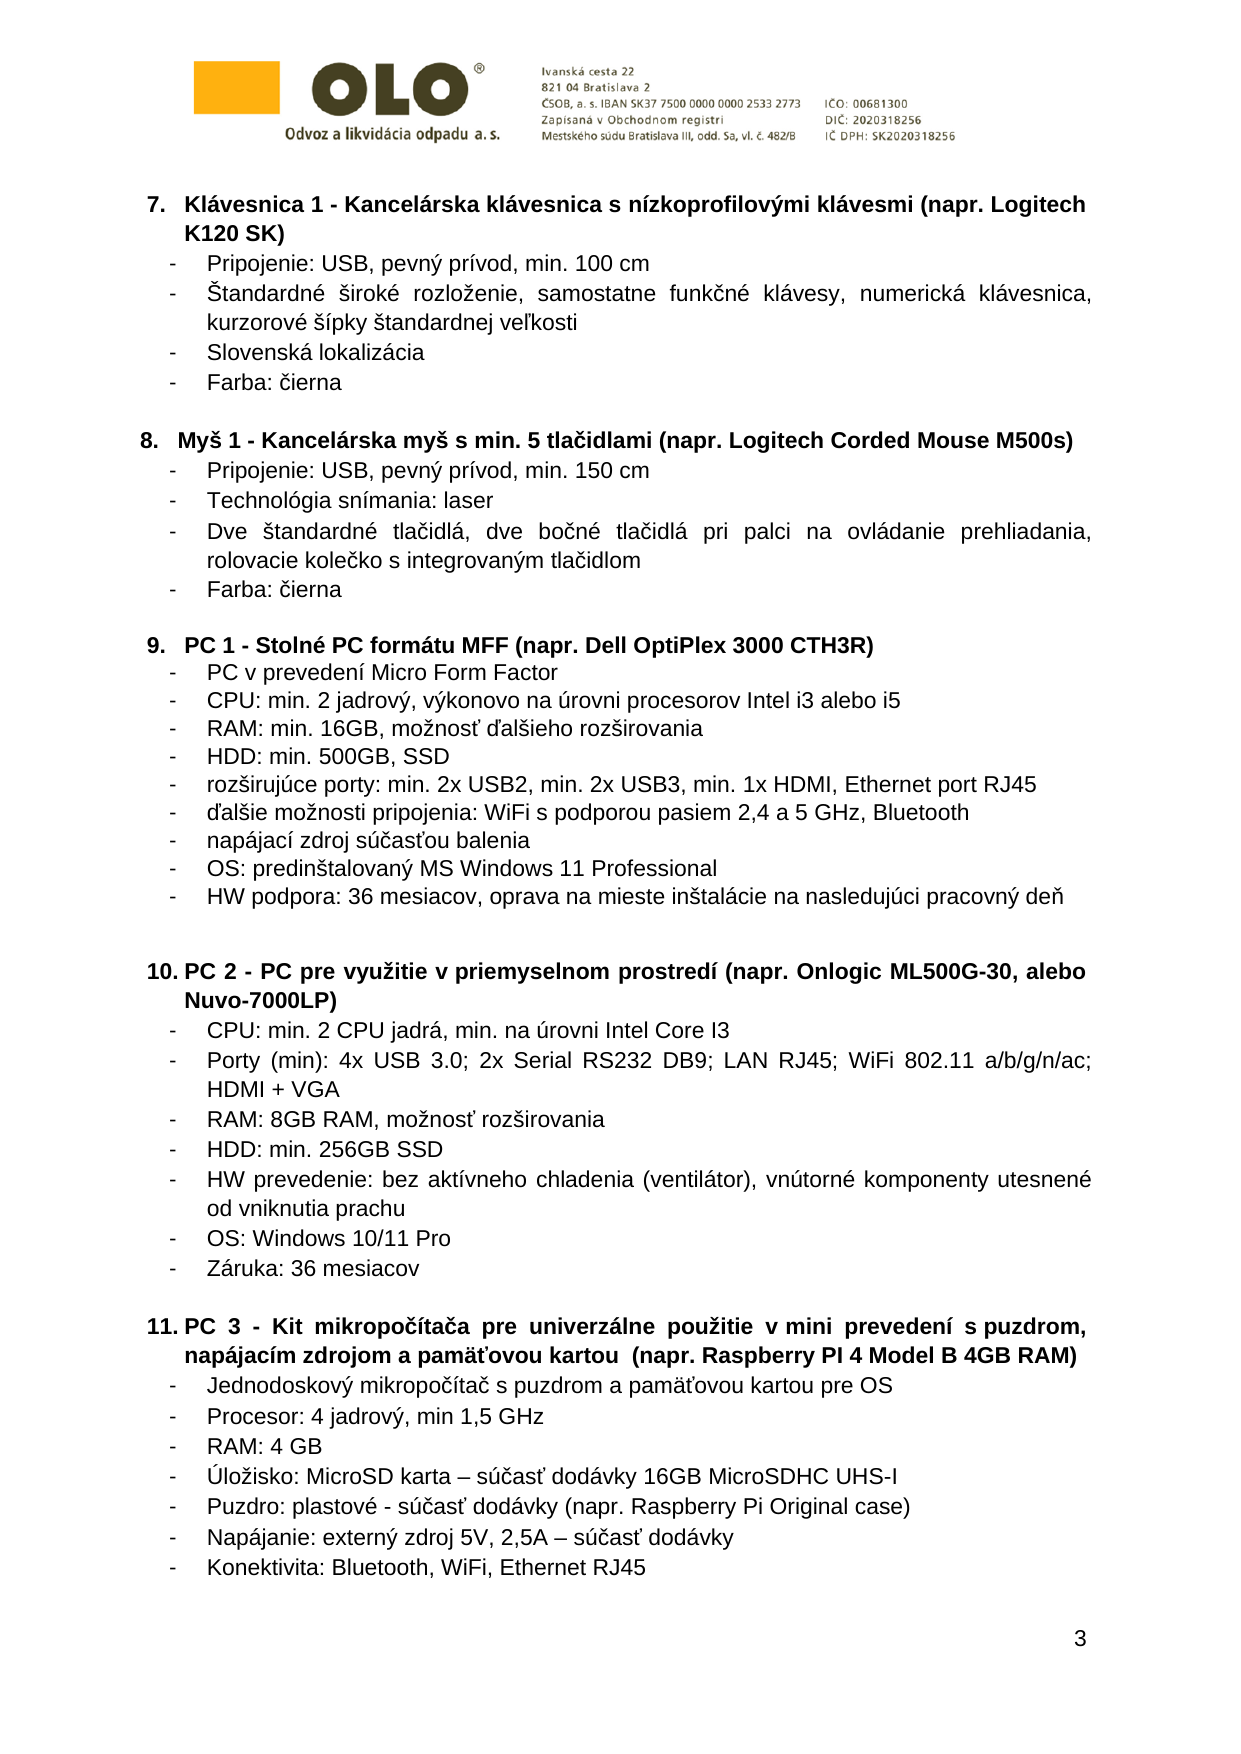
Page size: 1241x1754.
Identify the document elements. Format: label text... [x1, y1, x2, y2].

list Klávesnica 1 - Kancelárska klávesnica s nízkoprofilovými klávesmi (napr. Logitech K120 SK) [147, 191, 1086, 246]
list PC 2 - PC pre využitie v priemyselnom prostredí (napr. Onlogic ML500G-30, alebo Nuvo-7000LP) [147, 958, 1086, 1013]
list HW podpora: 36 mesiacov, oprava na mieste inštalácie na nasledujúci pracovný deň [169, 882, 1093, 911]
list CPU: min. 2 jadrový, výkonovo na úrovni procesorov Intel i3 alebo i5 [169, 686, 1093, 714]
list RAM: 8GB RAM, možnosť rozširovania [169, 1105, 1093, 1133]
list Myš 1 - Kancelárska myš s min. 5 tlačidlami (napr. Logitech Corded Mouse M500s) [140, 427, 1086, 454]
list HDD: min. 256GB SSD [169, 1135, 1093, 1163]
list RAM: 4 GB [169, 1432, 1093, 1460]
list rozširujúce porty: min. 2x USB2, min. 2x USB3, min. 1x HDMI, Ethernet port RJ45 [169, 770, 1093, 798]
list Záruka: 36 mesiacov [169, 1254, 1093, 1282]
list RAM: min. 16GB, možnosť ďalšieho rozširovania [169, 714, 1093, 742]
list OS: predinštalovaný MS Windows 11 Professional [169, 854, 1093, 882]
list Porty (min): 4x USB 3.0; 2x Serial RS232 DB9; LAN RJ45; WiFi 802.11 a/b/g/n/ac; HDMI + VGA [169, 1046, 1093, 1103]
list CPU: min. 2 CPU jadrá, min. na úrovni Intel Core I3 [169, 1016, 1093, 1044]
list Farba: čierna [169, 575, 1093, 603]
list Štandardné široké rozloženie, samostatne funkčné klávesy, numerická klávesnica, kurzorové šípky štandardnej veľkosti [169, 279, 1093, 336]
list Technológia snímania: laser [169, 487, 1093, 515]
list Napájanie: externý zdroj 5V, 2,5A – súčasť dodávky [169, 1523, 1093, 1551]
list napájací zdroj súčasťou balenia [169, 826, 1093, 854]
list Procesor: 4 jadrový, min 1,5 GHz [169, 1402, 1093, 1430]
list PC 1 - Stolné PC formátu MFF (napr. Dell OptiPlex 3000 CTH3R) [147, 632, 1086, 658]
list Úložisko: MicroSD karta – súčasť dodávky 16GB MicroSDHC UHS-I [169, 1462, 1093, 1490]
list Puzdro: plastové - súčasť dodávky (napr. Raspberry Pi Original case) [169, 1492, 1093, 1520]
list HDD: min. 500GB, SSD [169, 742, 1093, 770]
list Slovenská lokalizácia [169, 338, 1093, 366]
list Pripojenie: USB, pevný prívod, min. 100 cm [169, 249, 1093, 277]
list Jednodoskový mikropočítač s puzdrom a pamäťovou kartou pre OS [169, 1372, 1093, 1399]
list ďalšie možnosti pripojenia: WiFi s podporou pasiem 2,4 a 5 GHz, Bluetooth [169, 798, 1093, 826]
list PC 3 - Kit mikropočítača pre univerzálne použitie v mini prevedení s puzdrom, napájacím zdrojom a pamäťovou kartou (napr. Raspberry PI 4 Model B 4GB RAM) [147, 1313, 1086, 1369]
list Farba: čierna [169, 368, 1093, 396]
picture [193, 0, 1139, 162]
list HW prevedenie: bez aktívneho chladenia (ventilátor), vnútorné komponenty utesnené od vniknutia prachu [169, 1165, 1093, 1222]
list PC v prevedení Micro Form Factor [169, 658, 1093, 686]
list Konektivita: Bluetooth, WiFi, Ethernet RJ45 [169, 1553, 1093, 1581]
list Dve štandardné tlačidlá, dve bočné tlačidlá pri palci na ovládanie prehliadania, rolovacie kolečko s integrovaným tlačidlom [169, 517, 1093, 573]
list Pripojenie: USB, pevný prívod, min. 150 cm [169, 456, 1093, 484]
list OS: Windows 10/11 Pro [169, 1224, 1093, 1252]
